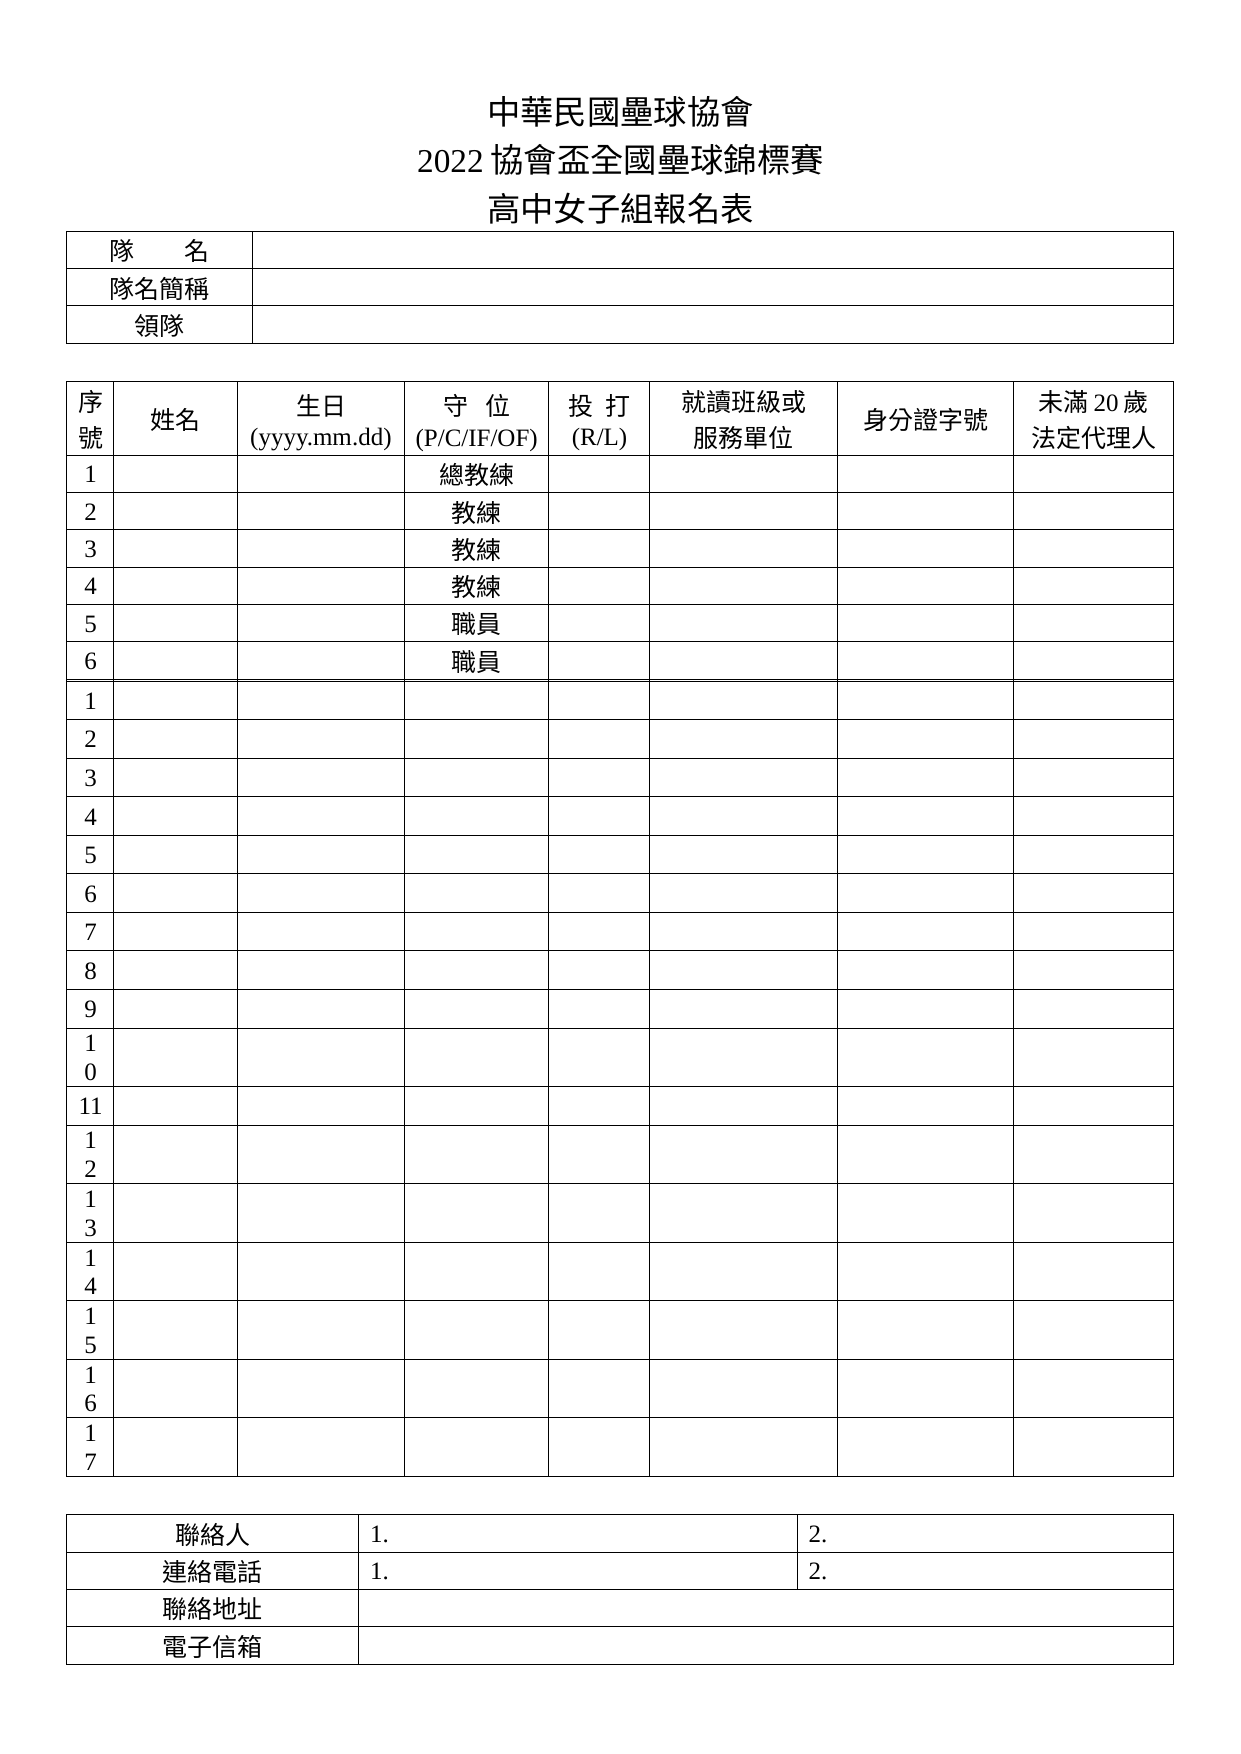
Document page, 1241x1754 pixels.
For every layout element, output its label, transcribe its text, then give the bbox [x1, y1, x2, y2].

table_header 未滿20歲 法定代理人 [1014, 382, 1173, 455]
table_cell [405, 720, 548, 758]
table_cell [359, 1590, 1173, 1626]
table_cell [114, 568, 237, 604]
table_cell [238, 1184, 404, 1242]
table_cell [549, 642, 649, 678]
table_cell [650, 1126, 837, 1183]
table_cell [549, 913, 649, 950]
table_cell [114, 720, 237, 758]
table_cell [238, 568, 404, 604]
table_header 1. [359, 1515, 797, 1552]
table_cell [549, 720, 649, 758]
table_cell [1014, 759, 1173, 796]
table_cell [549, 1126, 649, 1183]
table_cell [1014, 568, 1173, 604]
table_cell [549, 1360, 649, 1417]
table_cell [405, 1243, 548, 1300]
table_cell [838, 1301, 1013, 1359]
table_cell [238, 836, 404, 873]
table_cell [650, 1418, 837, 1476]
table_cell [1014, 530, 1173, 567]
table_cell 4 [67, 797, 113, 835]
table_header 守 位 (P/C/IF/OF) [405, 382, 548, 455]
table_cell [1014, 797, 1173, 835]
table_cell 1 [67, 456, 113, 492]
table_cell [1014, 1243, 1173, 1300]
table_cell [1014, 456, 1173, 492]
table_cell [238, 913, 404, 950]
table_cell 3 [67, 759, 113, 796]
table_cell [650, 1087, 837, 1124]
table_cell [549, 1087, 649, 1124]
table_cell 7 [67, 913, 113, 950]
table_cell 12 [67, 1126, 113, 1183]
table_cell [238, 990, 404, 1027]
table_cell [549, 759, 649, 796]
table_cell [114, 456, 237, 492]
table_cell [1014, 1029, 1173, 1086]
table_cell [1014, 1087, 1173, 1124]
table_cell [650, 797, 837, 835]
table_cell [238, 797, 404, 835]
table_cell [1014, 836, 1173, 873]
table_cell [114, 1418, 237, 1476]
table_cell [114, 530, 237, 567]
table_cell 2. [798, 1553, 1173, 1589]
table_cell [549, 530, 649, 567]
table_cell [838, 1184, 1013, 1242]
table_cell [114, 1087, 237, 1124]
table_cell [114, 1301, 237, 1359]
table_cell [405, 1360, 548, 1417]
table_cell [838, 642, 1013, 678]
table_cell [238, 682, 404, 719]
table_cell [838, 951, 1013, 989]
table_cell [238, 1360, 404, 1417]
table_cell [650, 456, 837, 492]
table_cell [405, 759, 548, 796]
table_cell [359, 1627, 1173, 1663]
table_cell [549, 1184, 649, 1242]
table_cell [1014, 493, 1173, 529]
table_cell [549, 990, 649, 1027]
table_cell [405, 1184, 548, 1242]
table_cell 1 [67, 682, 113, 719]
table_cell 電子信箱 [67, 1627, 358, 1663]
table_cell [838, 1243, 1013, 1300]
table_header 生日 (yyyy.mm.dd) [238, 382, 404, 455]
table_cell 13 [67, 1184, 113, 1242]
table_cell [1014, 874, 1173, 912]
table_cell 教練 [405, 568, 548, 604]
table_cell [838, 874, 1013, 912]
table_cell [238, 456, 404, 492]
table_cell [650, 836, 837, 873]
table_cell [1014, 720, 1173, 758]
table_header 身分證字號 [838, 382, 1013, 455]
table_cell [549, 456, 649, 492]
table_cell 隊名簡稱 [67, 269, 252, 305]
table_cell [1014, 913, 1173, 950]
table_cell [1014, 1126, 1173, 1183]
table_cell [1014, 1360, 1173, 1417]
table_cell [549, 836, 649, 873]
table_cell [650, 759, 837, 796]
table_cell [114, 493, 237, 529]
table_cell [114, 1360, 237, 1417]
table_cell 17 [67, 1418, 113, 1476]
table_header 姓名 [114, 382, 237, 455]
table_cell [549, 1418, 649, 1476]
table_cell [650, 913, 837, 950]
text 中華民國壘球協會 [75, 86, 1165, 134]
table_cell [114, 1126, 237, 1183]
table_cell 領隊 [67, 306, 252, 343]
table_cell [838, 493, 1013, 529]
table_cell [549, 493, 649, 529]
table_cell [1014, 1184, 1173, 1242]
table_cell [650, 1301, 837, 1359]
table_cell [405, 1418, 548, 1476]
table_cell [405, 797, 548, 835]
table_cell 6 [67, 874, 113, 912]
table_cell [650, 720, 837, 758]
table_cell [838, 682, 1013, 719]
table_cell [405, 1029, 548, 1086]
table_cell 11 [67, 1087, 113, 1124]
table_cell [114, 1243, 237, 1300]
table_cell [114, 951, 237, 989]
table_cell [405, 682, 548, 719]
table_cell [549, 874, 649, 912]
table_cell 職員 [405, 605, 548, 641]
table_cell [650, 1184, 837, 1242]
table_cell [405, 874, 548, 912]
table_cell [549, 951, 649, 989]
table_header 投 打 (R/L) [549, 382, 649, 455]
table_cell 5 [67, 605, 113, 641]
table_cell [838, 797, 1013, 835]
table_cell [405, 836, 548, 873]
table_cell [650, 990, 837, 1027]
table_cell [238, 1243, 404, 1300]
table_cell [238, 1029, 404, 1086]
table_header 就讀班級或 服務單位 [650, 382, 837, 455]
table_cell [1014, 1301, 1173, 1359]
table_cell [650, 1029, 837, 1086]
table_cell [238, 1418, 404, 1476]
table_cell [238, 720, 404, 758]
table_cell [838, 1087, 1013, 1124]
table_cell 3 [67, 530, 113, 567]
table_cell [405, 990, 548, 1027]
table_cell 15 [67, 1301, 113, 1359]
table_cell [1014, 1418, 1173, 1476]
table_cell [549, 568, 649, 604]
table_cell [114, 682, 237, 719]
table_cell 4 [67, 568, 113, 604]
table_cell [114, 874, 237, 912]
table_cell [114, 797, 237, 835]
table_cell [650, 568, 837, 604]
table_cell [114, 836, 237, 873]
table_cell [650, 951, 837, 989]
table_cell [114, 1184, 237, 1242]
table_cell 10 [67, 1029, 113, 1086]
table_cell 連絡電話 [67, 1553, 358, 1589]
table_header 序號 [67, 382, 113, 455]
table_cell [114, 1029, 237, 1086]
table_cell [238, 759, 404, 796]
table_cell [650, 874, 837, 912]
table_cell [114, 605, 237, 641]
table_cell 教練 [405, 493, 548, 529]
table_cell [650, 605, 837, 641]
table_cell [405, 1087, 548, 1124]
table_cell 16 [67, 1360, 113, 1417]
table_cell [838, 1360, 1013, 1417]
table_cell 6 [67, 642, 113, 678]
table_cell [838, 456, 1013, 492]
table_cell [238, 1087, 404, 1124]
text 2022協會盃全國壘球錦標賽 [75, 134, 1165, 182]
table_cell 8 [67, 951, 113, 989]
table_cell 2 [67, 493, 113, 529]
table_cell [1014, 951, 1173, 989]
text 高中女子組報名表 [75, 182, 1165, 231]
table_cell 總教練 [405, 456, 548, 492]
table_cell [1014, 990, 1173, 1027]
table_cell 教練 [405, 530, 548, 567]
table_cell [405, 1301, 548, 1359]
table_cell [405, 951, 548, 989]
table_cell [650, 682, 837, 719]
table_cell [549, 797, 649, 835]
table_cell [253, 306, 1173, 343]
table_cell 5 [67, 836, 113, 873]
table_cell [549, 682, 649, 719]
table_cell [238, 951, 404, 989]
table_cell [1014, 605, 1173, 641]
table_cell [549, 1301, 649, 1359]
table_cell [1014, 642, 1173, 678]
table_cell [114, 759, 237, 796]
table_cell [650, 493, 837, 529]
table_cell 9 [67, 990, 113, 1027]
table_cell [838, 720, 1013, 758]
table_cell [114, 990, 237, 1027]
table_cell [405, 913, 548, 950]
table_cell 職員 [405, 642, 548, 678]
table_cell [838, 1029, 1013, 1086]
table_cell [650, 642, 837, 678]
table_header 隊 名 [67, 232, 252, 268]
table_cell [238, 642, 404, 678]
table_cell [238, 605, 404, 641]
table_cell [838, 836, 1013, 873]
table_cell 聯絡地址 [67, 1590, 358, 1626]
table_cell [838, 990, 1013, 1027]
table_cell [238, 874, 404, 912]
table_cell [238, 1301, 404, 1359]
table_cell [838, 1126, 1013, 1183]
table_header 聯絡人 [67, 1515, 358, 1552]
table_cell [838, 530, 1013, 567]
table_header [253, 232, 1173, 268]
table_cell [238, 493, 404, 529]
table_cell [838, 605, 1013, 641]
table_cell [549, 1243, 649, 1300]
table_cell [650, 530, 837, 567]
table_header 2. [798, 1515, 1173, 1552]
table_cell [253, 269, 1173, 305]
table_cell [549, 1029, 649, 1086]
table_cell [238, 1126, 404, 1183]
table_cell [650, 1360, 837, 1417]
table_cell [838, 1418, 1013, 1476]
table_cell [114, 913, 237, 950]
table_cell 1. [359, 1553, 797, 1589]
table_cell 2 [67, 720, 113, 758]
table_cell [405, 1126, 548, 1183]
table_cell [238, 530, 404, 567]
table_cell [650, 1243, 837, 1300]
table_cell [838, 568, 1013, 604]
table_cell [838, 913, 1013, 950]
table_cell 14 [67, 1243, 113, 1300]
table_cell [549, 605, 649, 641]
table_cell [838, 759, 1013, 796]
table_cell [114, 642, 237, 678]
table_cell [1014, 682, 1173, 719]
